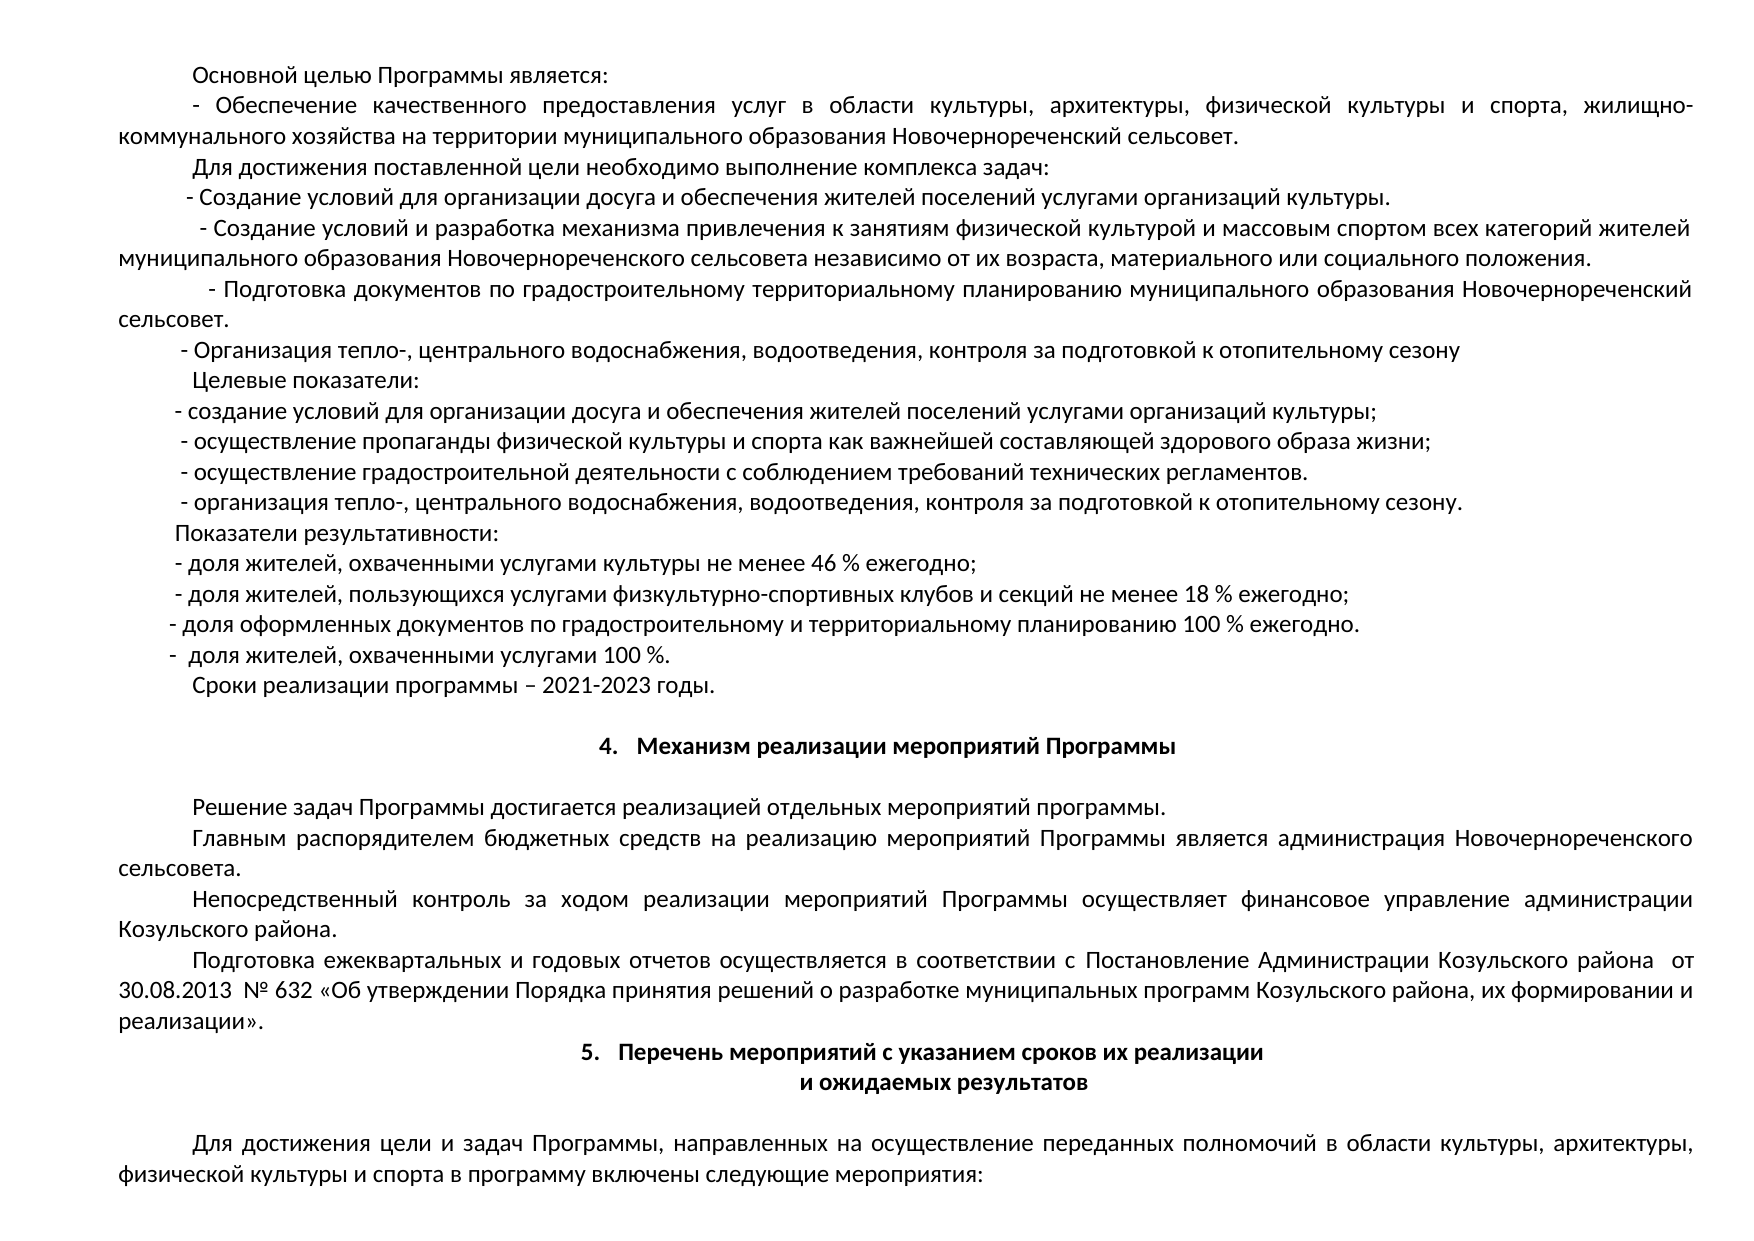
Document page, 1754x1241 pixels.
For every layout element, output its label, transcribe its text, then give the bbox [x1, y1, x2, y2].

text - осуществление градостроительной деятельности с соблюдением требований технических регламентов. [118, 456, 1695, 486]
text - организация тепло-, центрального водоснабжения, водоотведения, контроля за подготовкой к отопительному сезону. [118, 486, 1695, 517]
text Основной целью Программы является: [118, 59, 1695, 89]
text - Создание условий и разработка механизма привлечения к занятиям физической культурой и массовым спортом всех категорий жителей муниципального образования Новочернореченского сельсовета независимо от их возраста, материального или социального положения. [118, 212, 1695, 273]
text Для достижения поставленной цели необходимо выполнение комплекса задач: [118, 151, 1695, 181]
text - осуществление пропаганды физической культуры и спорта как важнейшей составляющей здорового образа жизни; [118, 425, 1695, 456]
text Целевые показатели: [118, 364, 1695, 395]
text - доля жителей, охваченными услугами 100 %. [118, 639, 1695, 669]
text - доля оформленных документов по градостроительному и территориальному планированию 100 % ежегодно. [118, 608, 1695, 639]
text Подготовка ежеквартальных и годовых отчетов осуществляется в соответствии с Постановление Администрации Козульского района от 30.08.2013 № 632 «Об утверждении Порядка принятия решений о разработке муниципальных программ Козульского района, их формировании и реализации». [118, 944, 1695, 1036]
text Непосредственный контроль за ходом реализации мероприятий Программы осуществляет финансовое управление администрации Козульского района. [118, 883, 1695, 944]
text - Организация тепло-, центрального водоснабжения, водоотведения, контроля за подготовкой к отопительному сезону [118, 334, 1695, 364]
text - доля жителей, охваченными услугами культуры не менее 46 % ежегодно; [118, 547, 1695, 578]
text Сроки реализации программы – 2021-2023 годы. [118, 669, 1695, 700]
text - создание условий для организации досуга и обеспечения жителей поселений услугами организаций культуры; [118, 395, 1695, 425]
text - доля жителей, пользующихся услугами физкультурно-спортивных клубов и секций не менее 18 % ежегодно; [118, 578, 1695, 608]
list Перечень мероприятий с указанием сроков их реализации и ожидаемых результатов [156, 1036, 1695, 1097]
text Для достижения цели и задач Программы, направленных на осуществление переданных полномочий в области культуры, архитектуры, физической культуры и спорта в программу включены следующие мероприятия: [118, 1127, 1695, 1188]
text - Подготовка документов по градостроительному территориальному планированию муниципального образования Новочернореченский сельсовет. [118, 273, 1695, 334]
list Механизм реализации мероприятий Программы [81, 731, 1695, 761]
text - Обеспечение качественного предоставления услуг в области культуры, архитектуры, физической культуры и спорта, жилищно-коммунального хозяйства на территории муниципального образования Новочернореченский сельсовет. [118, 89, 1695, 151]
text Показатели результативности: [118, 517, 1695, 547]
text - Создание условий для организации досуга и обеспечения жителей поселений услугами организаций культуры. [118, 181, 1695, 212]
text Главным распорядителем бюджетных средств на реализацию мероприятий Программы является администрация Новочернореченского сельсовета. [118, 822, 1695, 883]
text Решение задач Программы достигается реализацией отдельных мероприятий программы. [118, 792, 1695, 822]
